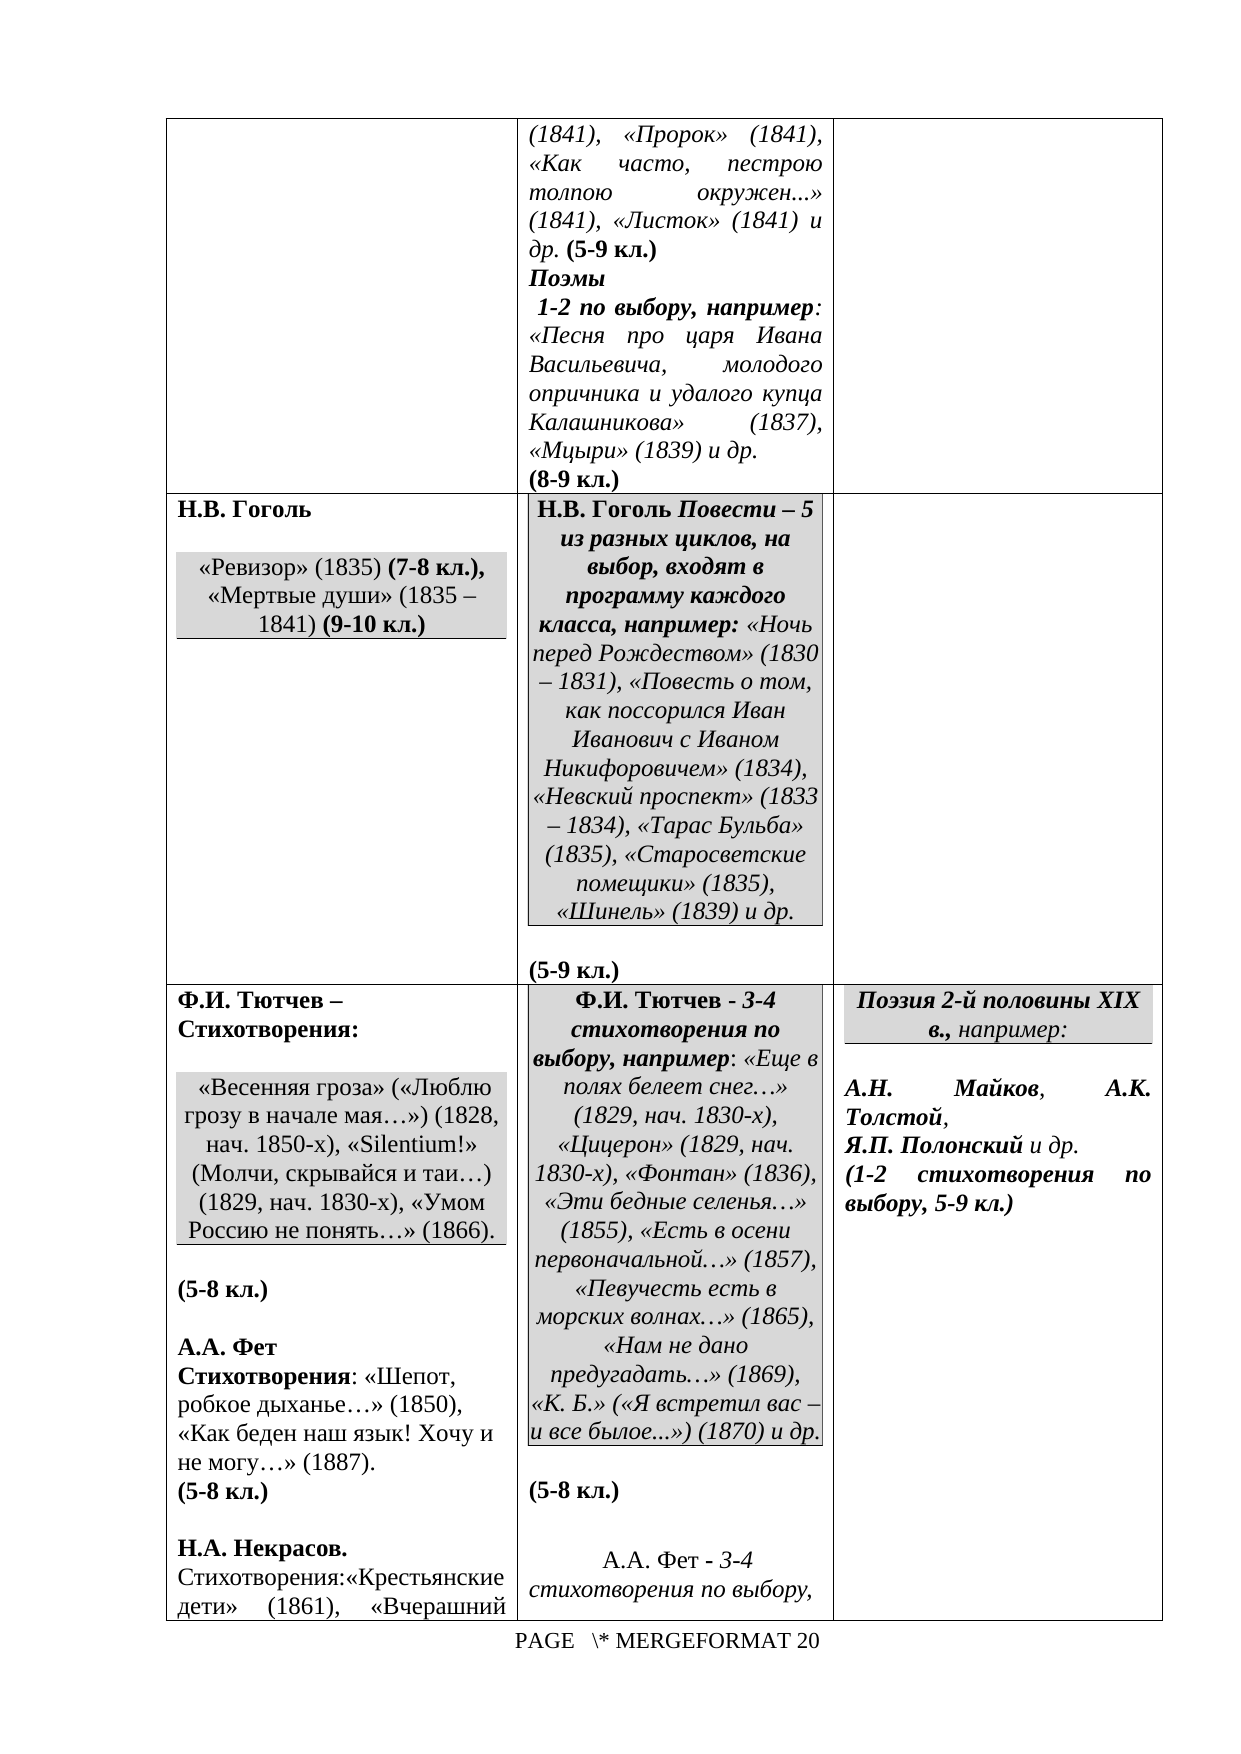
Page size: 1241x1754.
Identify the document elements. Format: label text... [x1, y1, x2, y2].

table_cell Н.В. Гоголь «Ревизор» (1835) (7-8 кл.), «Мертвые души» (1835 – 1841) (9-10 кл.) [167, 494, 517, 984]
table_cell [834, 985, 1162, 1619]
table_cell Н.В. Гоголь Повести – 5 из разных циклов, на выбор, входят в программу каждого класса, например: «Ночь перед Рождеством» (1830 – 1831), «Повесть о том, как поссорился Иван Иванович с Иваном Никифоровичем» (1834), «Невский проспект» (1833 – 1834), «Тарас Бульба» (1835), «Старосветские помещики» (1835), «Шинель» (1839) и др. (5-9 кл.) [518, 494, 833, 984]
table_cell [167, 985, 517, 1619]
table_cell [518, 119, 833, 493]
table_cell [834, 494, 1162, 984]
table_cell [167, 119, 517, 493]
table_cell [834, 119, 1162, 493]
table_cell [518, 985, 833, 1619]
